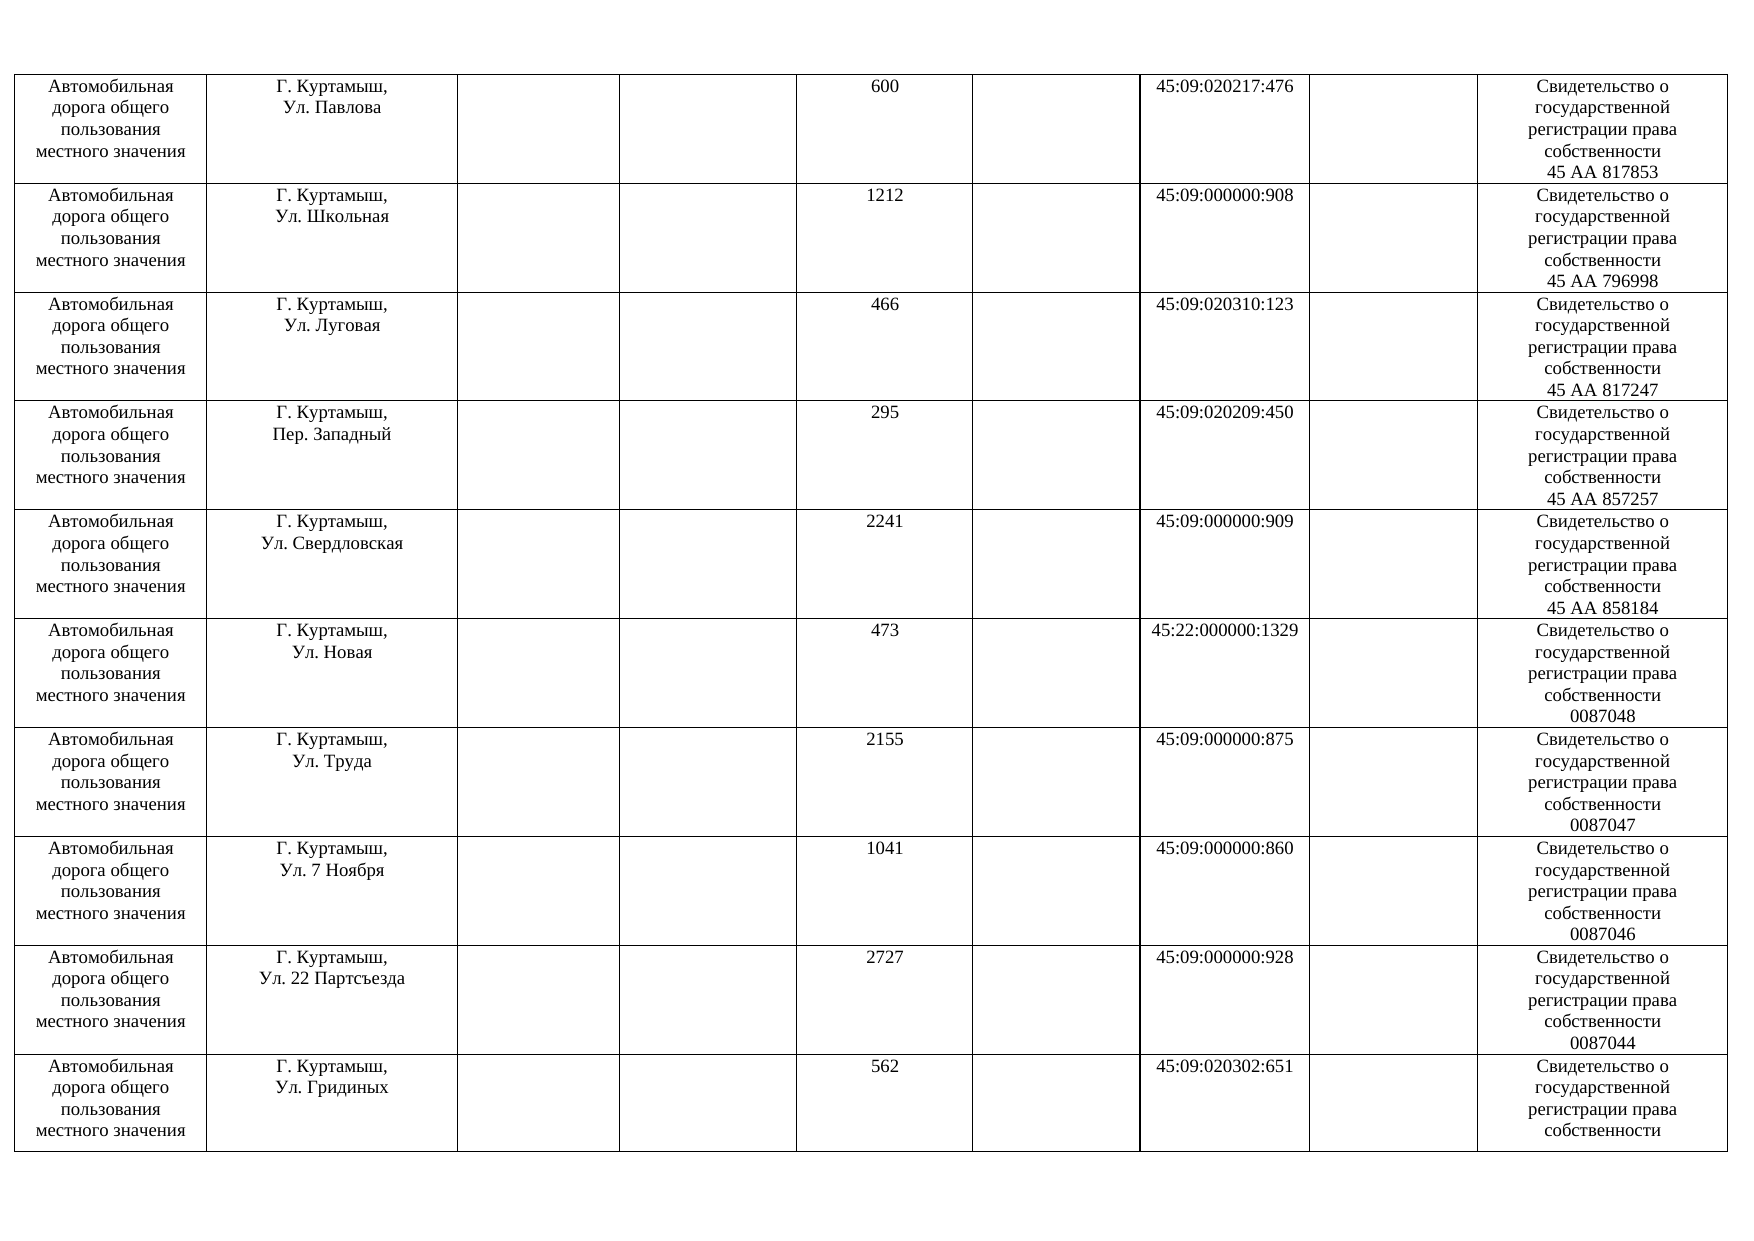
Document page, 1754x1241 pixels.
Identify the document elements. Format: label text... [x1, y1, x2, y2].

table_cell 45:09:020310:123 [1141, 293, 1309, 400]
table_cell [458, 1055, 619, 1151]
table_cell Г. Куртамыш, Ул. Новая [207, 619, 457, 727]
table_cell 45:09:020302:651 [1141, 1055, 1309, 1151]
table_cell Г. Куртамыш, Ул. Труда [207, 728, 457, 836]
table_cell [458, 619, 619, 727]
table_cell Автомобильная дорога общего пользования местного значения [15, 401, 206, 509]
table_cell [1310, 619, 1477, 727]
table_cell 45:09:000000:909 [1141, 510, 1309, 618]
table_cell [15, 1055, 206, 1151]
table_cell [458, 510, 619, 618]
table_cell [207, 1055, 457, 1151]
table_cell Свидетельство о государственной регистрации права собственности 0087048 [1478, 619, 1727, 727]
table_cell 45:22:000000:1329 [1141, 619, 1309, 727]
table_cell [458, 401, 619, 509]
table_cell 473 [797, 619, 972, 727]
table_cell [620, 837, 796, 945]
table_cell 466 [797, 293, 972, 400]
table_cell [973, 728, 1139, 836]
table_cell [973, 510, 1139, 618]
table_cell [1310, 401, 1477, 509]
table_cell [1310, 837, 1477, 945]
table_cell Автомобильная дорога общего пользования местного значения [15, 728, 206, 836]
table_cell Автомобильная дорога общего пользования местного значения [15, 293, 206, 400]
table_cell [458, 946, 619, 1053]
table_cell Свидетельство о государственной регистрации права собственности 0087044 [1478, 946, 1727, 1053]
table_cell [458, 837, 619, 945]
table_cell [620, 946, 796, 1053]
table_cell [620, 510, 796, 618]
table_cell 562 [797, 1055, 972, 1151]
table_cell [458, 293, 619, 400]
table_cell [620, 619, 796, 727]
table_cell Свидетельство о государственной регистрации права собственности 45 АА 796998 [1478, 184, 1727, 292]
table_cell 600 [797, 75, 972, 183]
table_cell [620, 1055, 796, 1151]
table_cell 2727 [797, 946, 972, 1053]
table_cell [973, 1055, 1139, 1151]
table_cell [1310, 293, 1477, 400]
table_cell 45:09:020209:450 [1141, 401, 1309, 509]
table_cell Автомобильная дорога общего пользования местного значения [15, 619, 206, 727]
table_cell [458, 184, 619, 292]
table_cell [973, 184, 1139, 292]
table_cell 45:09:000000:928 [1141, 946, 1309, 1053]
table_cell [1310, 510, 1477, 618]
table_cell [1310, 1055, 1477, 1151]
table_cell Г. Куртамыш, Ул. Школьная [207, 184, 457, 292]
table_cell Свидетельство о государственной регистрации права собственности 0087047 [1478, 728, 1727, 836]
table_cell 45:09:000000:860 [1141, 837, 1309, 945]
table_cell Г. Куртамыш, Ул. 22 Партсъезда [207, 946, 457, 1053]
table_cell [620, 184, 796, 292]
table_cell [458, 75, 619, 183]
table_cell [1478, 1055, 1727, 1151]
table_cell 1041 [797, 837, 972, 945]
table_cell 45:09:000000:908 [1141, 184, 1309, 292]
table_cell 2155 [797, 728, 972, 836]
table_cell Г. Куртамыш, Ул. 7 Ноября [207, 837, 457, 945]
table_cell Г. Куртамыш, Пер. Западный [207, 401, 457, 509]
table_cell Автомобильная дорога общего пользования местного значения [15, 510, 206, 618]
table_cell [973, 293, 1139, 400]
table_cell Автомобильная дорога общего пользования местного значения [15, 184, 206, 292]
table_cell Г. Куртамыш, Ул. Павлова [207, 75, 457, 183]
table_cell Свидетельство о государственной регистрации права собственности 45 АА 817853 [1478, 75, 1727, 183]
table_cell [620, 293, 796, 400]
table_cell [15, 75, 206, 183]
table_cell [973, 946, 1139, 1053]
table_cell [620, 401, 796, 509]
table_cell [1310, 728, 1477, 836]
table_cell [973, 75, 1139, 183]
table_cell [973, 837, 1139, 945]
table_cell 1212 [797, 184, 972, 292]
table_cell [620, 75, 796, 183]
table_cell Автомобильная дорога общего пользования местного значения [15, 837, 206, 945]
table_cell 295 [797, 401, 972, 509]
table_cell [973, 401, 1139, 509]
table_cell 45:09:000000:875 [1141, 728, 1309, 836]
table_cell Свидетельство о государственной регистрации права собственности 0087046 [1478, 837, 1727, 945]
table_cell [1310, 75, 1477, 183]
table_cell [973, 619, 1139, 727]
table_cell [458, 728, 619, 836]
table_cell 2241 [797, 510, 972, 618]
table_cell [1310, 184, 1477, 292]
table_cell [1310, 946, 1477, 1053]
table_cell Г. Куртамыш, Ул. Свердловская [207, 510, 457, 618]
table_cell Автомобильная дорога общего пользования местного значения [15, 946, 206, 1053]
table_cell [620, 728, 796, 836]
table_cell Свидетельство о государственной регистрации права собственности 45 АА 817247 [1478, 293, 1727, 400]
table_cell Свидетельство о государственной регистрации права собственности 45 АА 858184 [1478, 510, 1727, 618]
table_cell Свидетельство о государственной регистрации права собственности 45 АА 857257 [1478, 401, 1727, 509]
table_cell Г. Куртамыш, Ул. Луговая [207, 293, 457, 400]
table_cell 45:09:020217:476 [1141, 75, 1309, 183]
